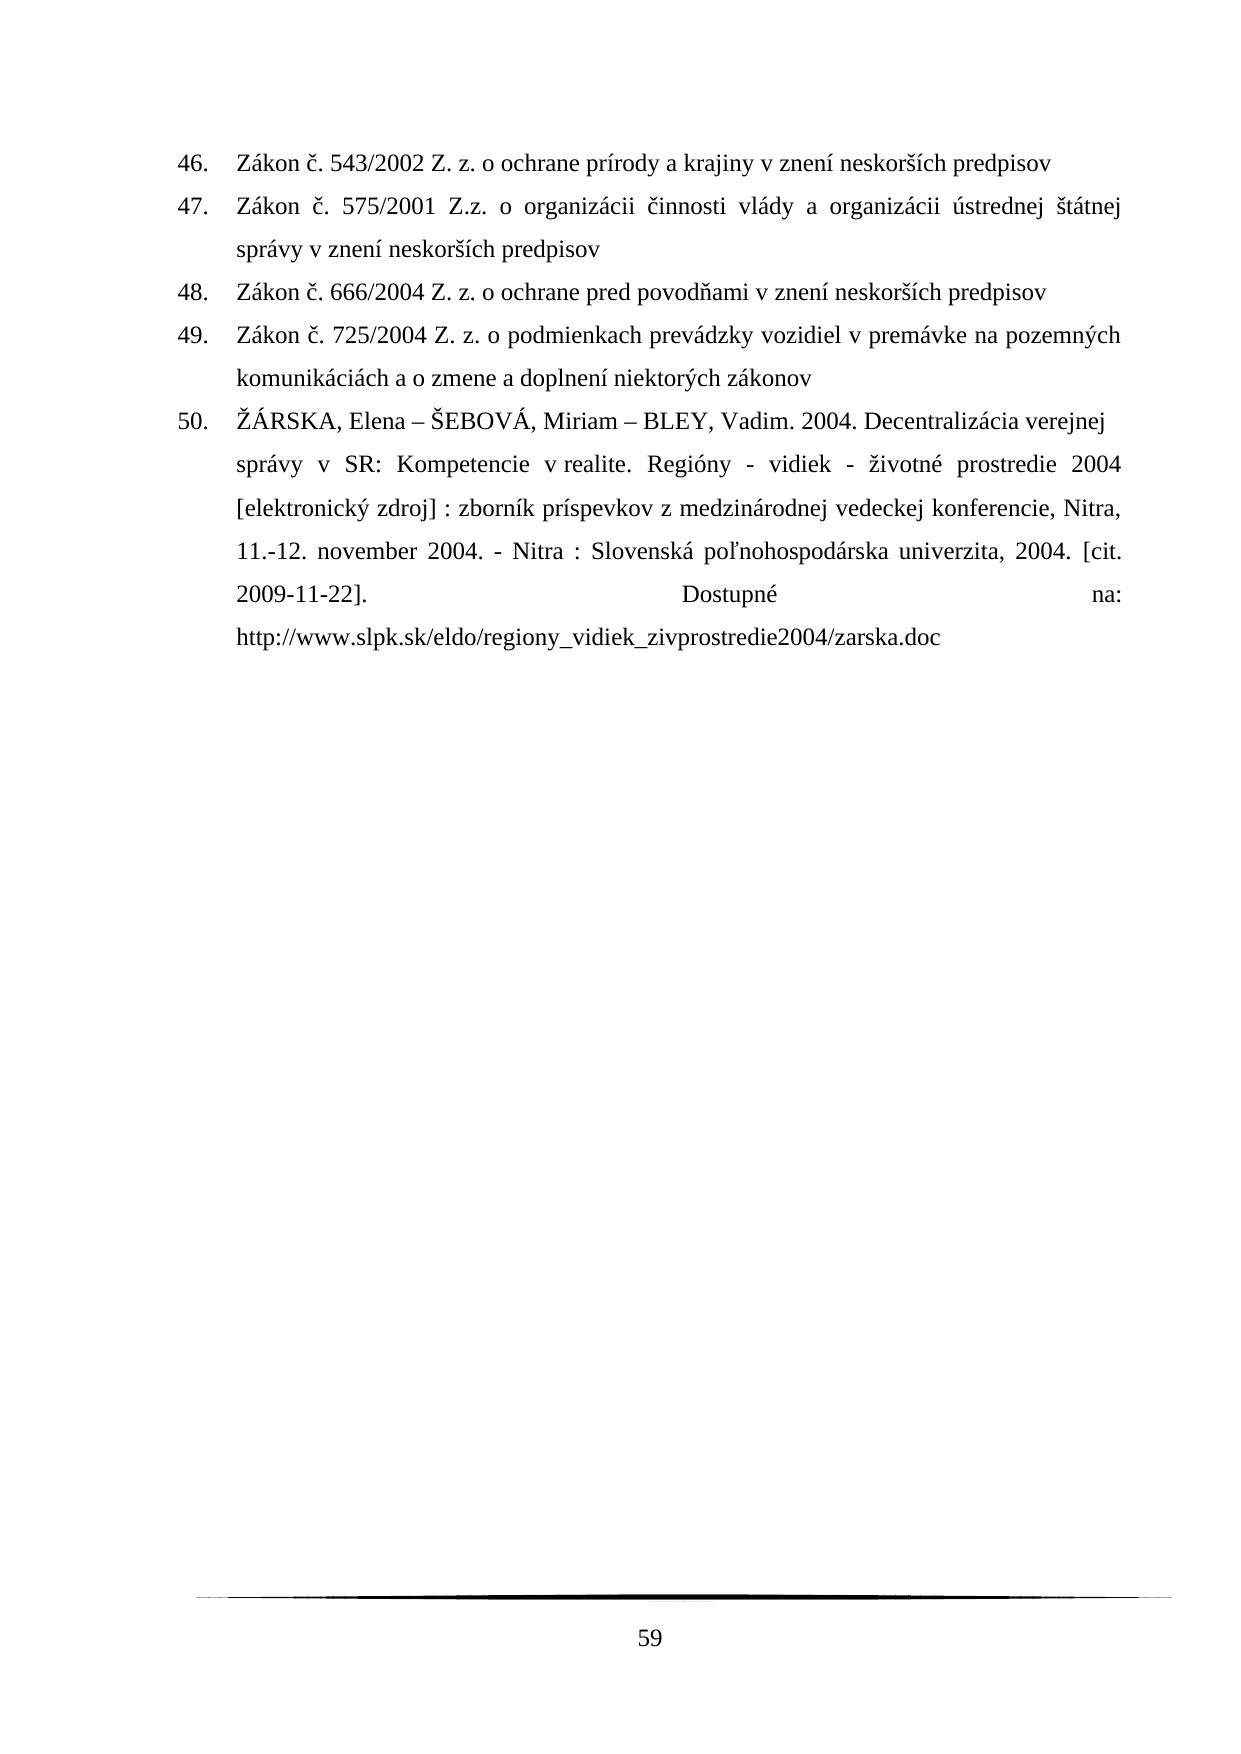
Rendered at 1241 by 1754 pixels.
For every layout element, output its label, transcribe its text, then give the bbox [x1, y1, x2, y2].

list Zákon č. 725/2004 Z. z. o podmienkach prevádzky vozidiel v premávke na pozemných komunikáciách a o zmene a doplnení niektorých zákonov [177, 320, 1122, 392]
list Zákon č. 543/2002 Z. z. o ochrane prírody a krajiny v znení neskorších predpisov [177, 148, 1122, 176]
list ŽÁRSKA, Elena – ŠEBOVÁ, Miriam – BLEY, Vadim. 2004. Decentralizácia verejnej [177, 406, 1122, 435]
list Zákon č. 666/2004 Z. z. o ochrane pred povodňami v znení neskorších predpisov [177, 277, 1122, 306]
picture [195, 1593, 1172, 1602]
list Zákon č. 575/2001 Z.z. o organizácii činnosti vlády a organizácii ústrednej štátnej správy v znení neskorších predpisov [177, 191, 1122, 263]
list správy v SR: Kompetencie v realite. Regióny - vidiek - životné prostredie 2004 [elektronický zdroj] : zborník príspevkov z medzinárodnej vedeckej konferencie, Nitra, 11.-12. november 2004. - Nitra : Slovenská poľnohospodárska univerzita, 2004. [cit. 2009-11-22]. Dostupné na: http://www.slpk.sk/eldo/regiony_vidiek_zivprostredie2004/zarska.doc [236, 449, 1122, 651]
